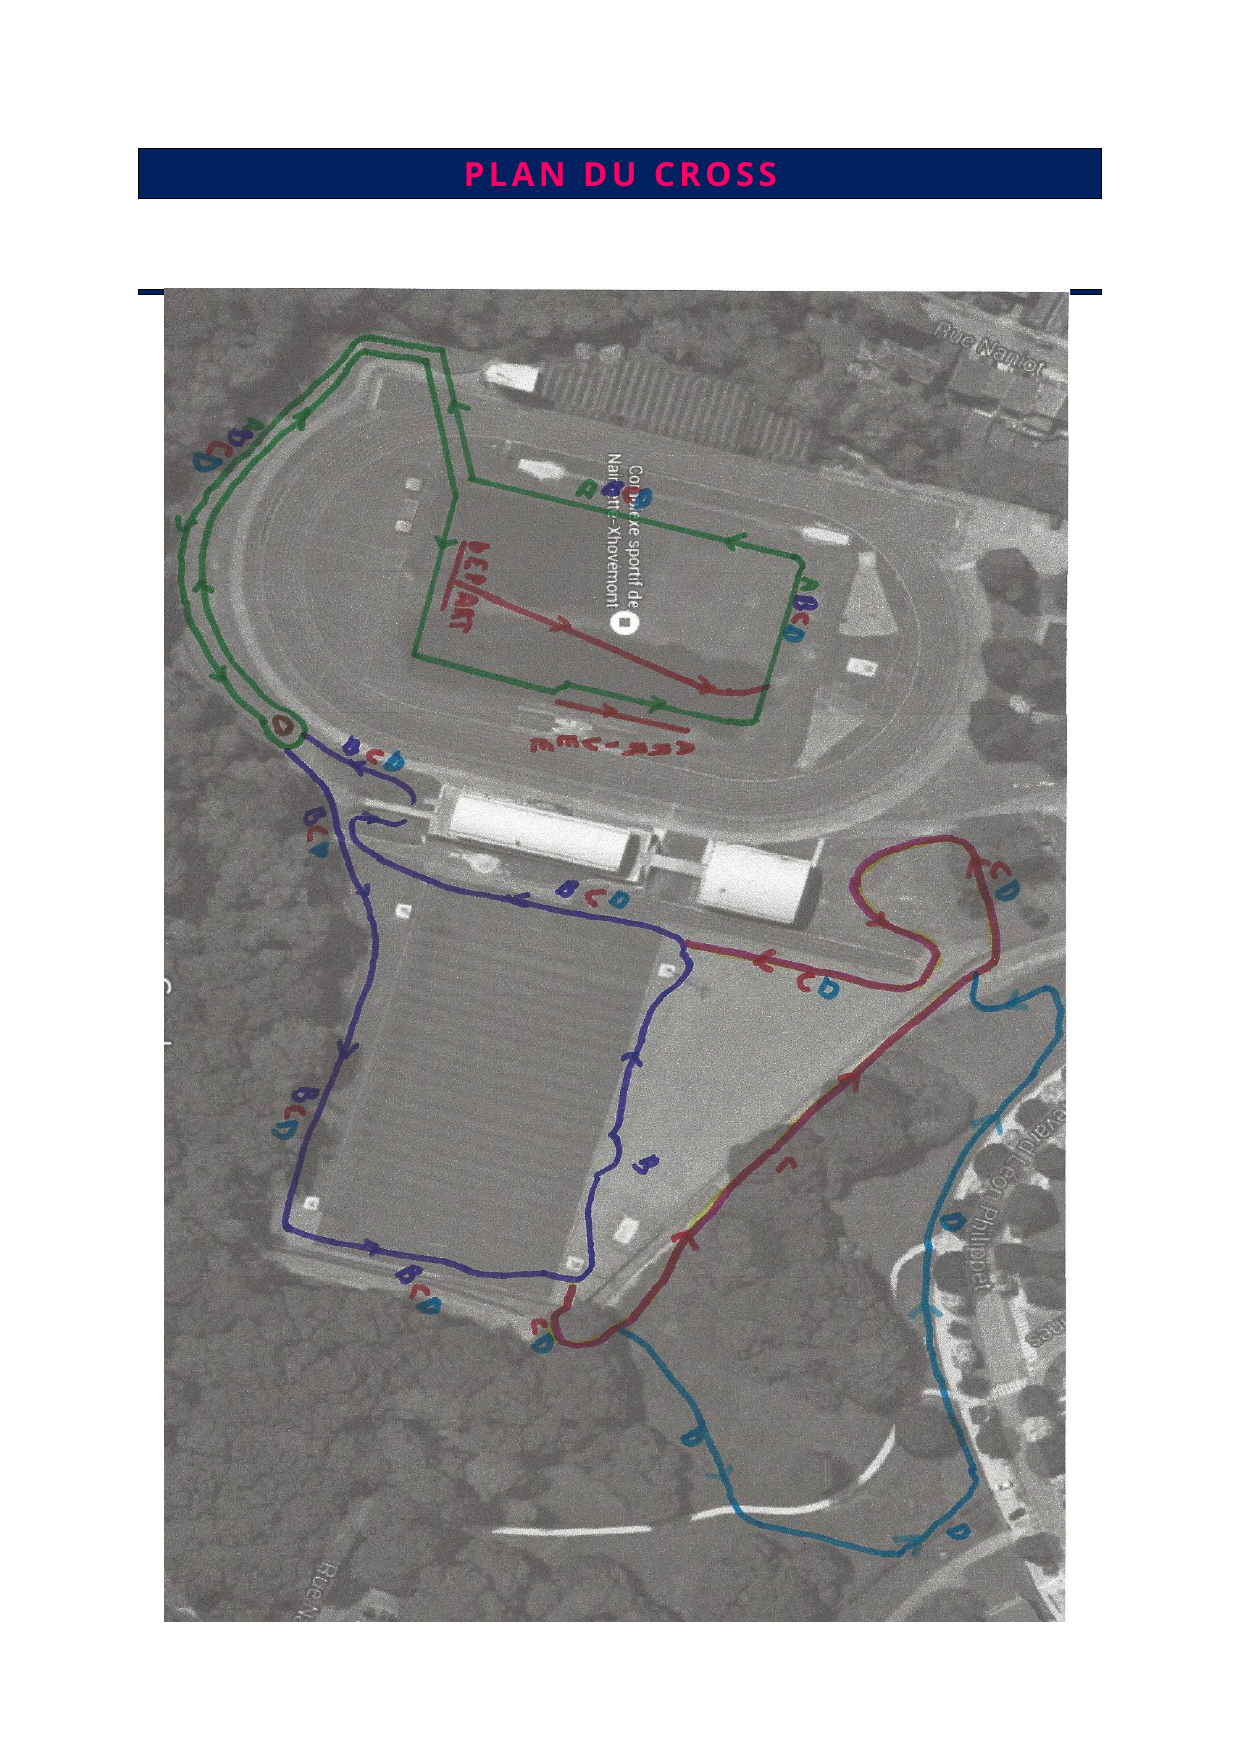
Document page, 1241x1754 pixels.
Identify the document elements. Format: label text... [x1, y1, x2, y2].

text PLAN DU CROSS [139, 149, 1101, 198]
picture [164, 288, 1071, 1622]
